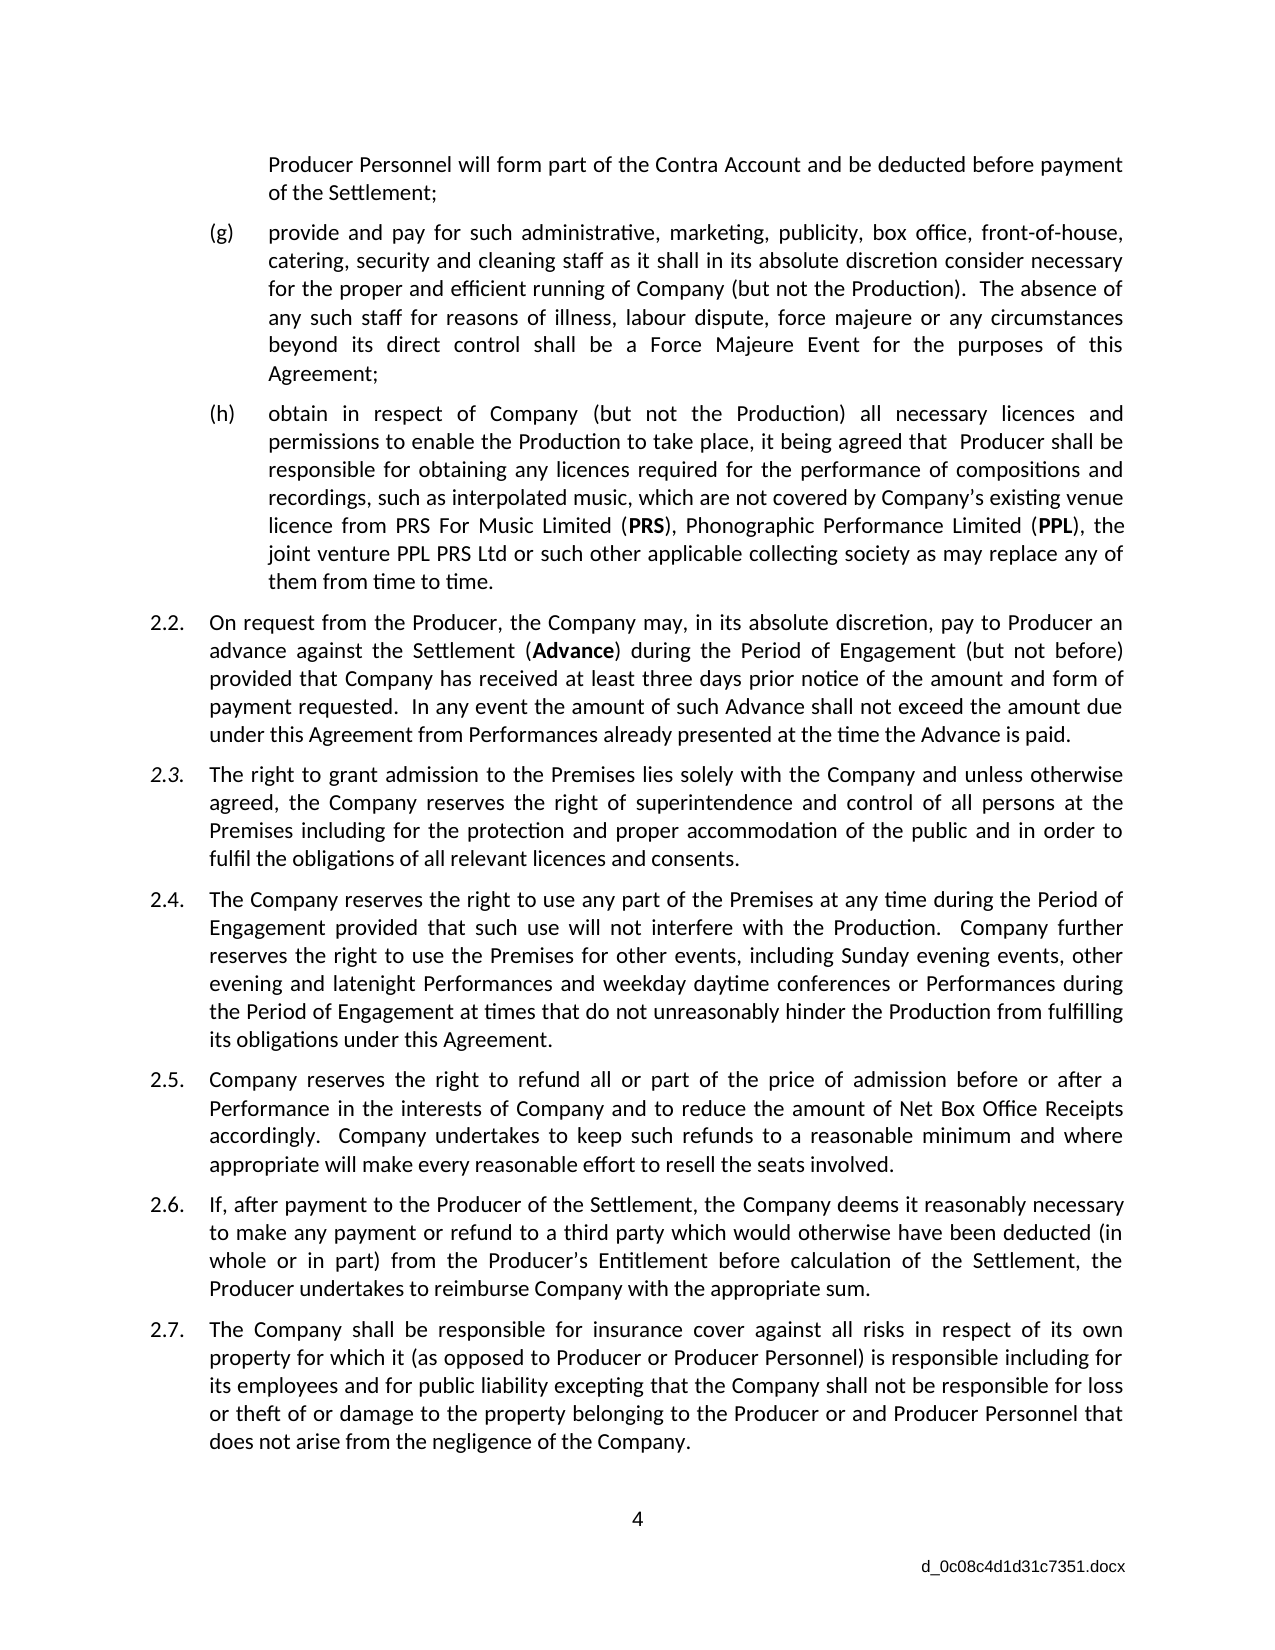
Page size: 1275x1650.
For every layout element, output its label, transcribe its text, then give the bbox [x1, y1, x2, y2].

list If, after payment to the Producer of the Settlement, the Company deems it reasonably necessary to make any payment or refund to a third party which would otherwise have been deducted (in whole or in part) from the Producer’s Entitlement before calculation of the Settlement, the Producer undertakes to reimburse Company with the appropriate sum. [150, 1190, 1125, 1302]
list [209, 150, 1125, 206]
list Company reserves the right to refund all or part of the price of admission before or after a Performance in the interests of Company and to reduce the amount of Net Box Office Receipts accordingly. Company undertakes to keep such refunds to a reasonable minimum and where appropriate will make every reasonable effort to resell the seats involved. [150, 1066, 1125, 1178]
list provide and pay for such administrative, marketing, publicity, box office, front-of-house, catering, security and cleaning staff as it shall in its absolute discretion consider necessary for the proper and efficient running of Company (but not the Production). The absence of any such staff for reasons of illness, labour dispute, force majeure or any circumstances beyond its direct control shall be a Force Majeure Event for the purposes of this Agreement; [209, 218, 1125, 387]
list On request from the Producer, the Company may, in its absolute discretion, pay to Producer an advance against the Settlement (Advance) during the Period of Engagement (but not before) provided that Company has received at least three days prior notice of the amount and form of payment requested. In any event the amount of such Advance shall not exceed the amount due under this Agreement from Performances already presented at the time the Advance is paid. [150, 608, 1125, 748]
list The Company shall be responsible for insurance cover against all risks in respect of its own property for which it (as opposed to Producer or Producer Personnel) is responsible including for its employees and for public liability excepting that the Company shall not be responsible for loss or theft of or damage to the property belonging to the Producer or and Producer Personnel that does not arise from the negligence of the Company. [150, 1315, 1125, 1455]
list obtain in respect of Company (but not the Production) all necessary licences and permissions to enable the Production to take place, it being agreed that Producer shall be responsible for obtaining any licences required for the performance of compositions and recordings, such as interpolated music, which are not covered by Company’s existing venue licence from PRS For Music Limited (PRS), Phonographic Performance Limited (PPL), the joint venture PPL PRS Ltd or such other applicable collecting society as may replace any of them from time to time. [209, 399, 1125, 595]
list The right to grant admission to the Premises lies solely with the Company and unless otherwise agreed, the Company reserves the right of superintendence and control of all persons at the Premises including for the protection and proper accommodation of the public and in order to fulfil the obligations of all relevant licences and consents. [150, 760, 1125, 872]
list The Company reserves the right to use any part of the Premises at any time during the Period of Engagement provided that such use will not interfere with the Production. Company further reserves the right to use the Premises for other events, including Sunday evening events, other evening and latenight Performances and weekday daytime conferences or Performances during the Period of Engagement at times that do not unreasonably hinder the Production from fulfilling its obligations under this Agreement. [150, 885, 1125, 1053]
